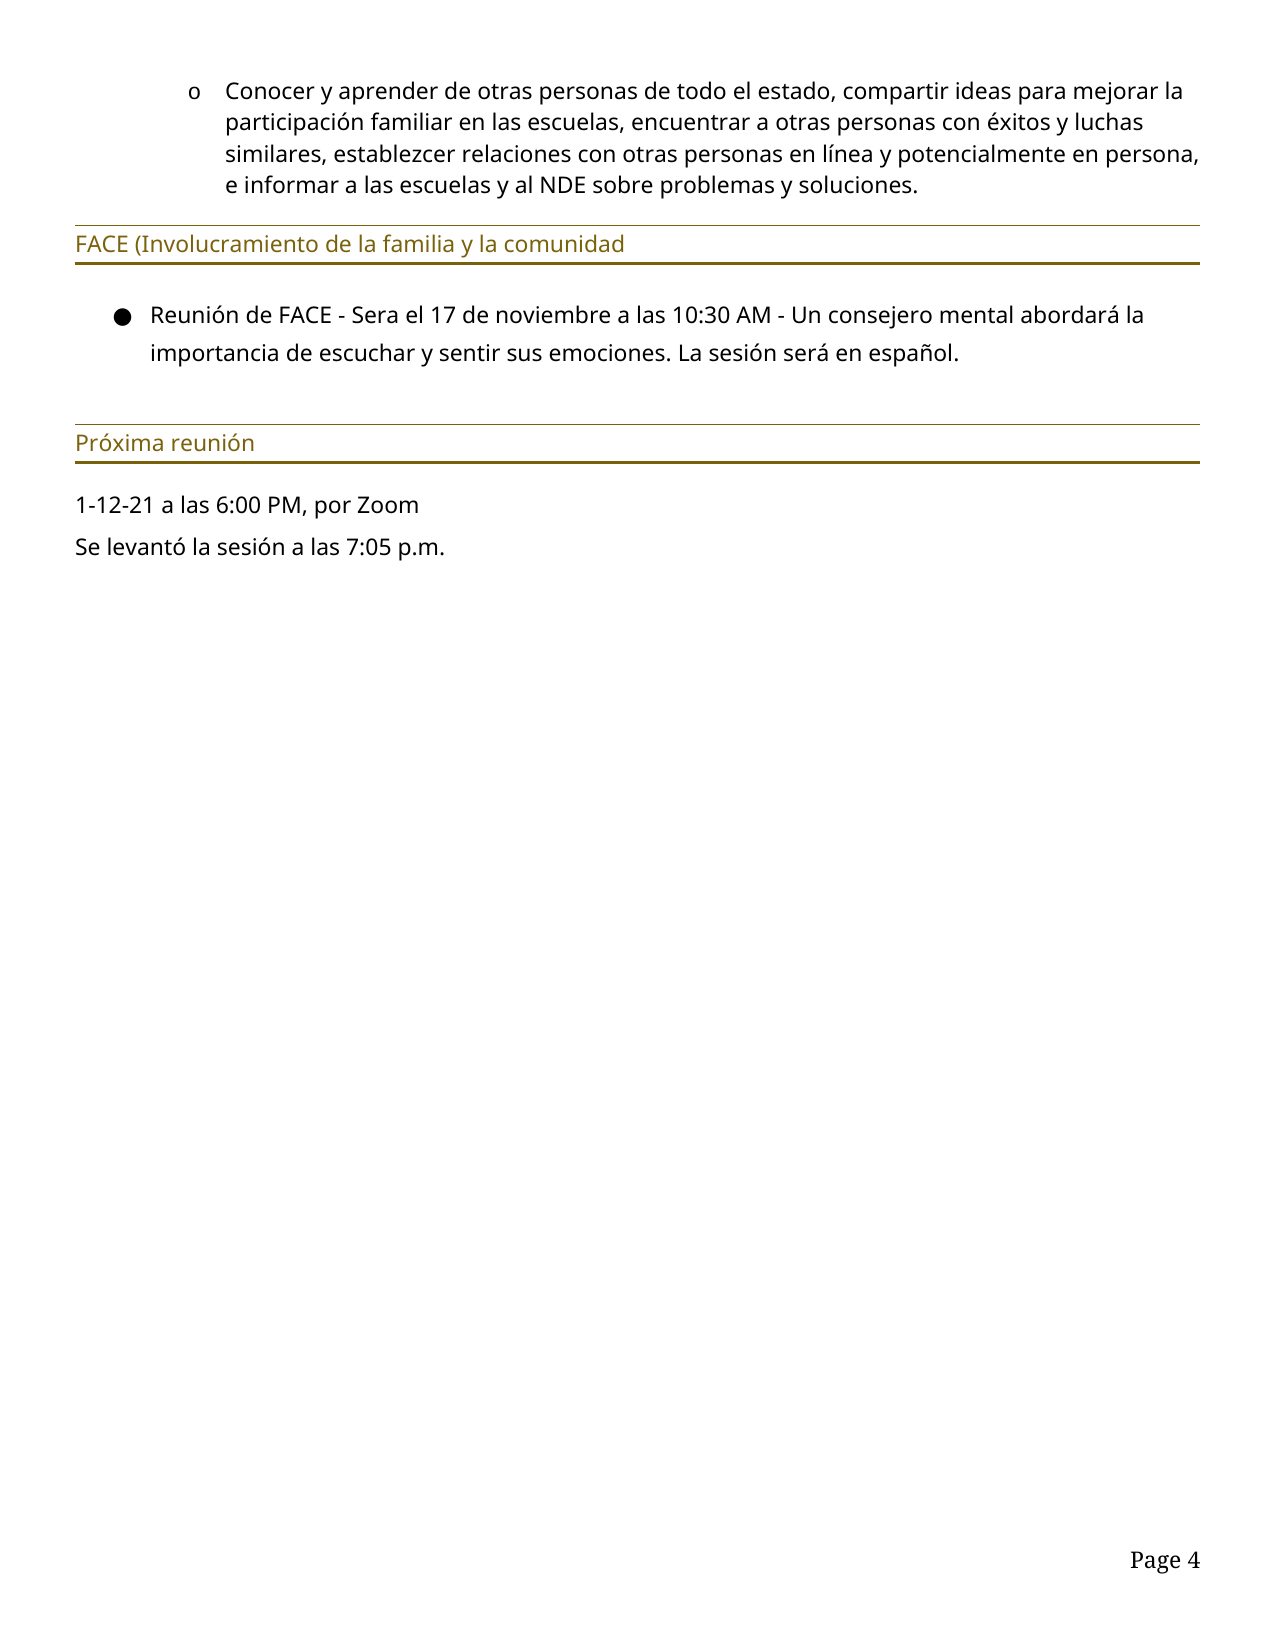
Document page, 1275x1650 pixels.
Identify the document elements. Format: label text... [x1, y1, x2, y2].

list Conocer y aprender de otras personas de todo el estado, compartir ideas para mejorar la participación familiar en las escuelas, encuentrar a otras personas con éxitos y luchas similares, establezcer relaciones con otras personas en línea y potencialmente en persona, e informar a las escuelas y al NDE sobre problemas y soluciones. [187, 75, 1200, 200]
text 1-12-21 a las 6:00 PM, por Zoom [75, 489, 1200, 520]
list Reunión de FACE - Sera el 17 de noviembre a las 10:30 AM - Un consejero mental abordará la importancia de escuchar y sentir sus emociones. La sesión será en español. [112, 290, 1200, 368]
text Próxima reunión [75, 425, 1200, 461]
text Se levantó la sesión a las 7:05 p.m. [75, 530, 1200, 562]
text FACE (Involucramiento de la familia y la comunidad [75, 226, 1200, 262]
